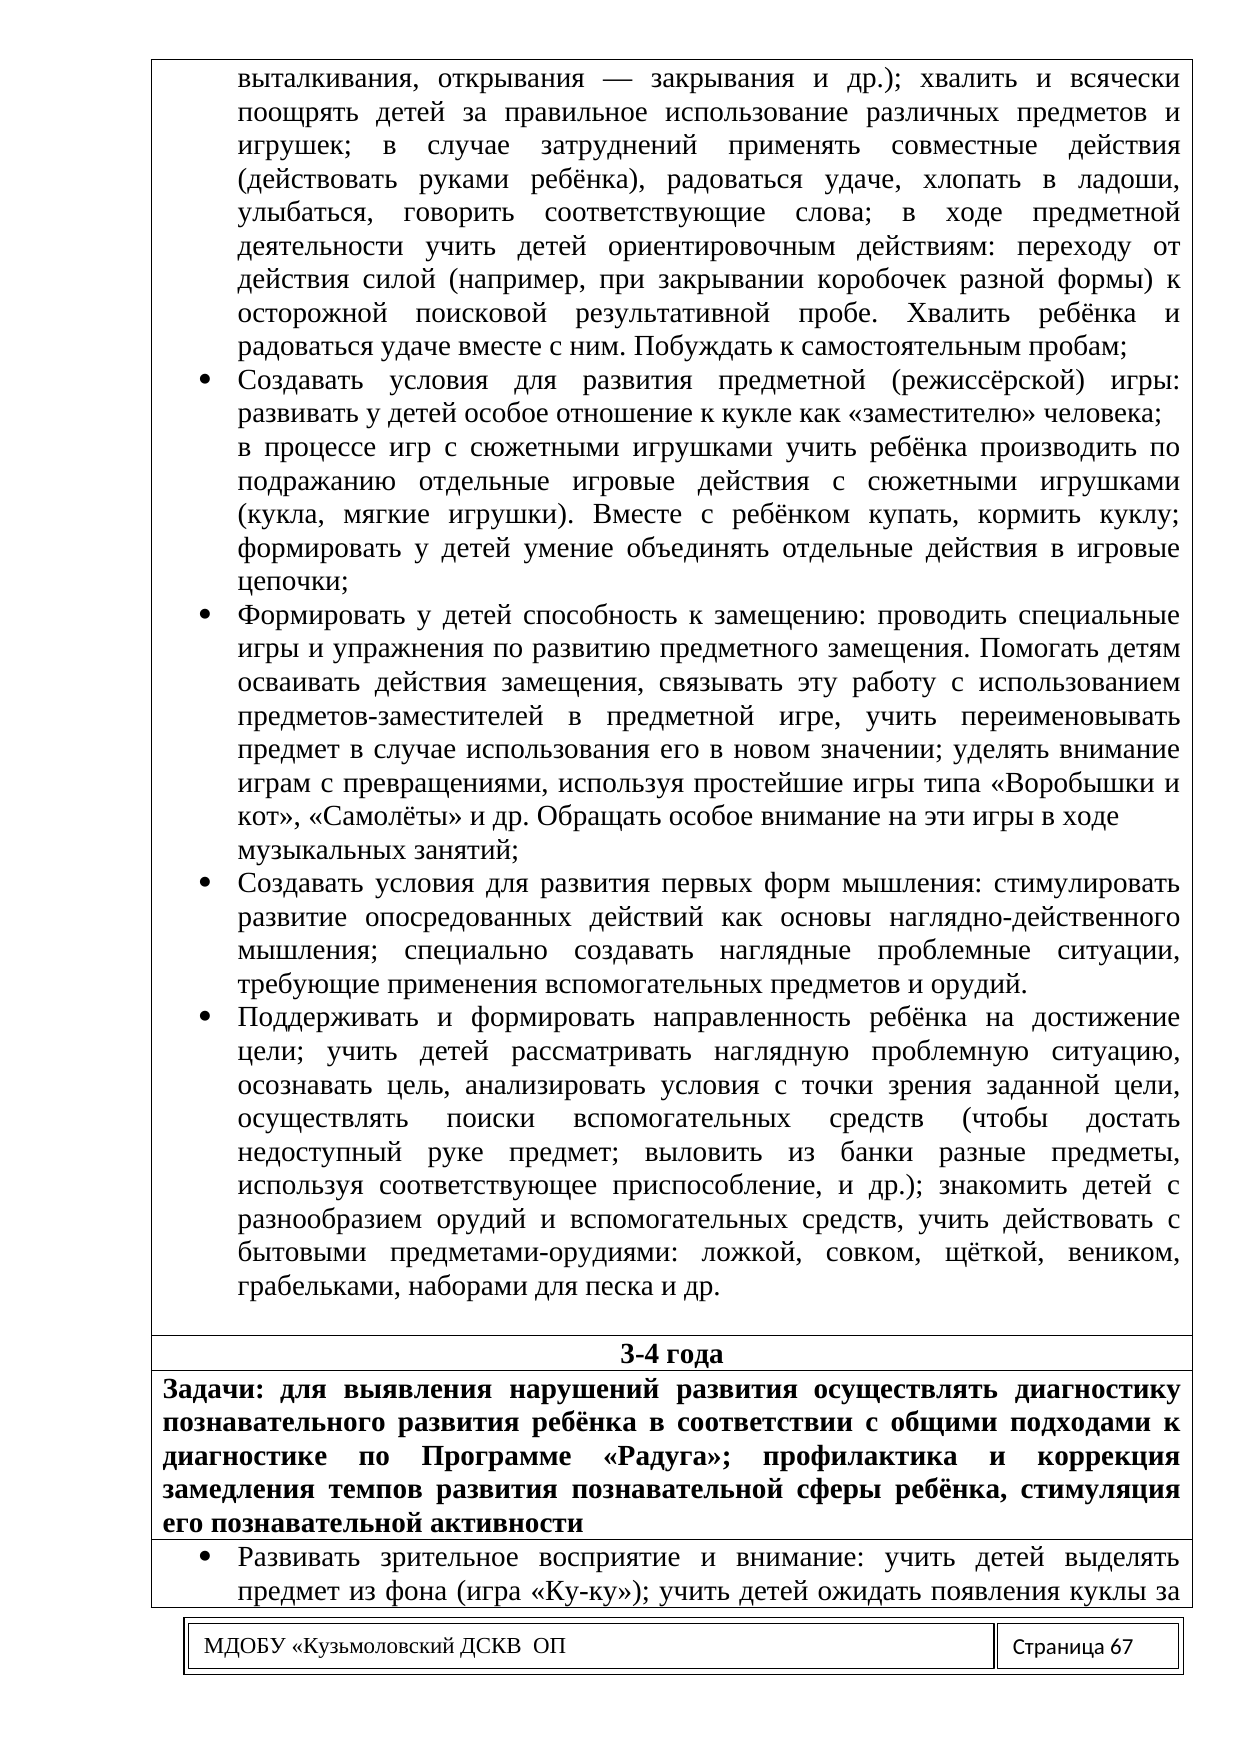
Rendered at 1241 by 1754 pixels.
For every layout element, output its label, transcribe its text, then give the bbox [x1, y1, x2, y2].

table_cell 3-4 года [152, 1336, 1192, 1370]
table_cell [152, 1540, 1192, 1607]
table_cell Задачи: для выявления нарушений развития осуществлять диагностику познавательного развития ребёнка в соответствии с общими подходами к диагностике по Программе «Радуга»; профилактика и коррекция замедления темпов развития познавательной сферы ребёнка, стимуляция его познавательной активности [152, 1371, 1192, 1538]
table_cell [152, 60, 1192, 1335]
